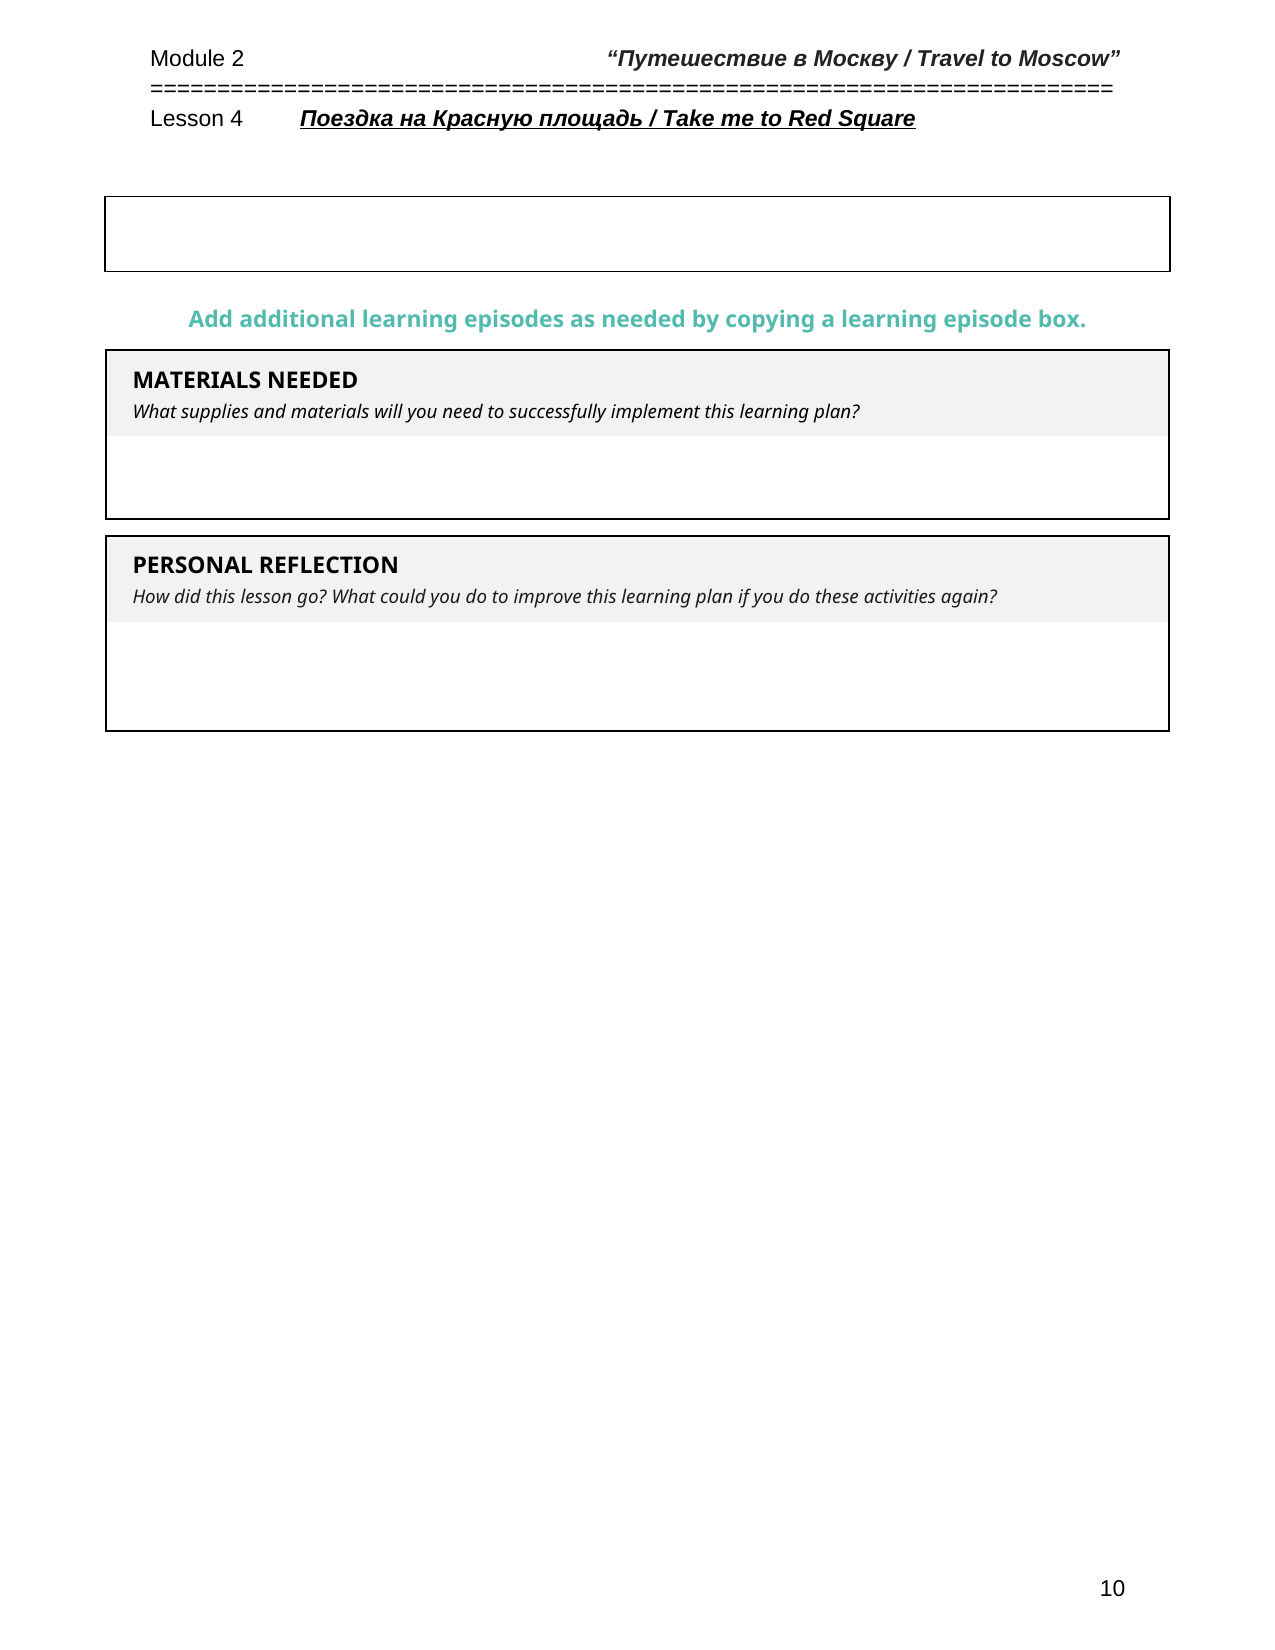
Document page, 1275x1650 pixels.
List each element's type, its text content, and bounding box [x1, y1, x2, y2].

table_cell [107, 622, 1168, 730]
text Add additional learning episodes as needed by copying a learning episode box. [150, 303, 1125, 334]
table_header MATERIALS NEEDED What supplies and materials will you need to successfully implement this learning plan? [107, 351, 1168, 436]
table_cell [107, 436, 1168, 517]
table_header PERSONAL REFLECTION How did this lesson go? What could you do to improve this learning plan if you do these activities again? [107, 537, 1168, 622]
table_cell [106, 197, 1169, 271]
